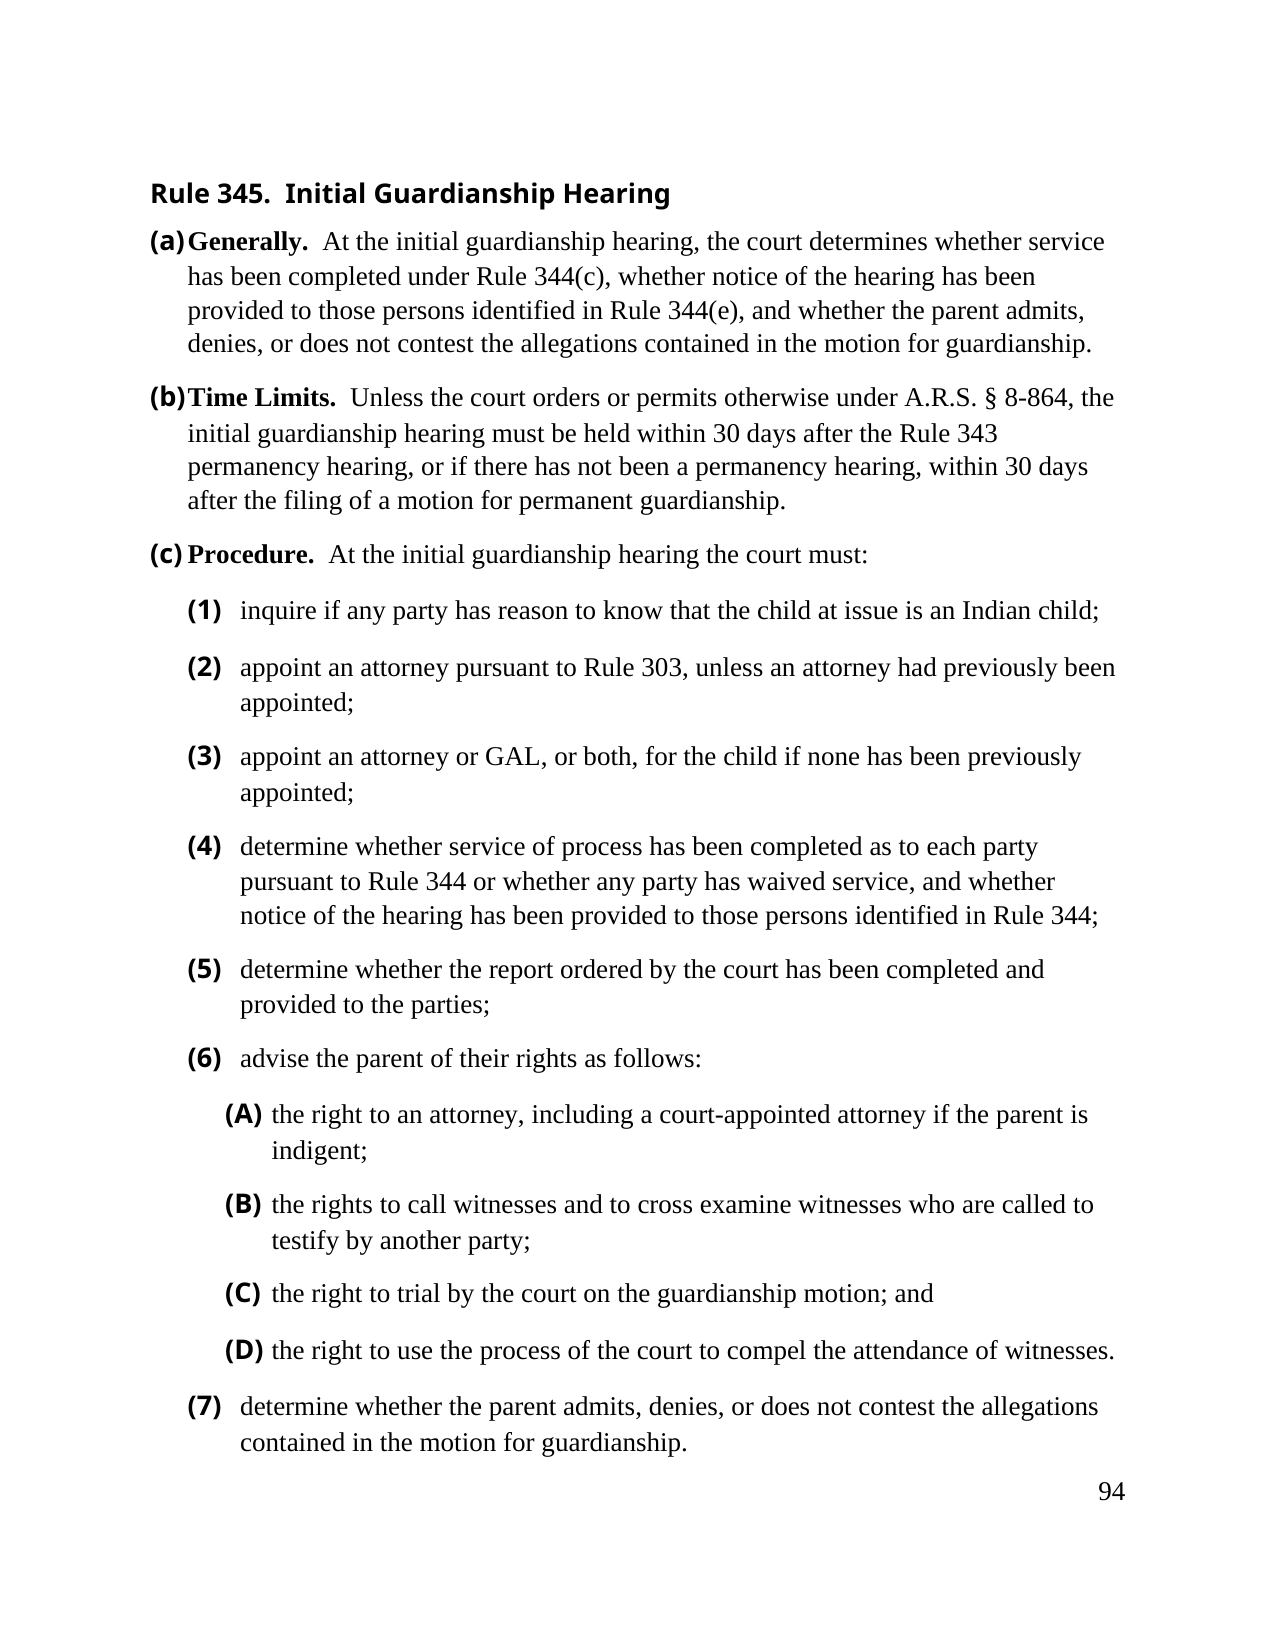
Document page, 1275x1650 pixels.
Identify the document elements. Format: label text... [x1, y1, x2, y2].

list Time Limits. Unless the court orders or permits otherwise under A.R.S. § 8-864, the initial guardianship hearing must be held within 30 days after the Rule 343 permanency hearing, or if there has not been a permanency hearing, within 30 days after the filing of a motion for permanent guardianship. [150, 378, 1125, 515]
list the right to trial by the court on the guardianship motion; and [225, 1274, 1125, 1311]
list determine whether the report ordered by the court has been completed and provided to the parties; [187, 949, 1125, 1019]
list advise the parent of their rights as follows: [187, 1038, 1125, 1075]
list inquire if any party has reason to know that the child at issue is an Indian child; [187, 591, 1125, 627]
list appoint an attorney or GAL, or both, for the child if none has been previously appointed; [187, 737, 1125, 807]
list the right to use the process of the court to compel the attendance of witnesses. [225, 1330, 1125, 1367]
list determine whether the parent admits, denies, or does not contest the allegations contained in the motion for guardianship. [187, 1387, 1125, 1457]
list Procedure. At the initial guardianship hearing the court must: [150, 534, 1125, 571]
list Generally. At the initial guardianship hearing, the court determines whether service has been completed under Rule 344(c), whether notice of the hearing has been provided to those persons identified in Rule 344(e), and whether the parent admits, denies, or does not contest the allegations contained in the motion for guardianship. [150, 221, 1125, 358]
subtitle Rule 345. Initial Guardianship Hearing [150, 175, 1125, 212]
list the right to an attorney, including a court-appointed attorney if the parent is indigent; [225, 1095, 1125, 1165]
list determine whether service of process has been completed as to each party pursuant to Rule 344 or whether any party has waived service, and whether notice of the hearing has been provided to those persons identified in Rule 344; [187, 826, 1125, 930]
list the rights to call witnesses and to cross examine witnesses who are called to testify by another party; [225, 1184, 1125, 1255]
list appoint an attorney pursuant to Rule 303, unless an attorney had previously been appointed; [187, 647, 1125, 717]
